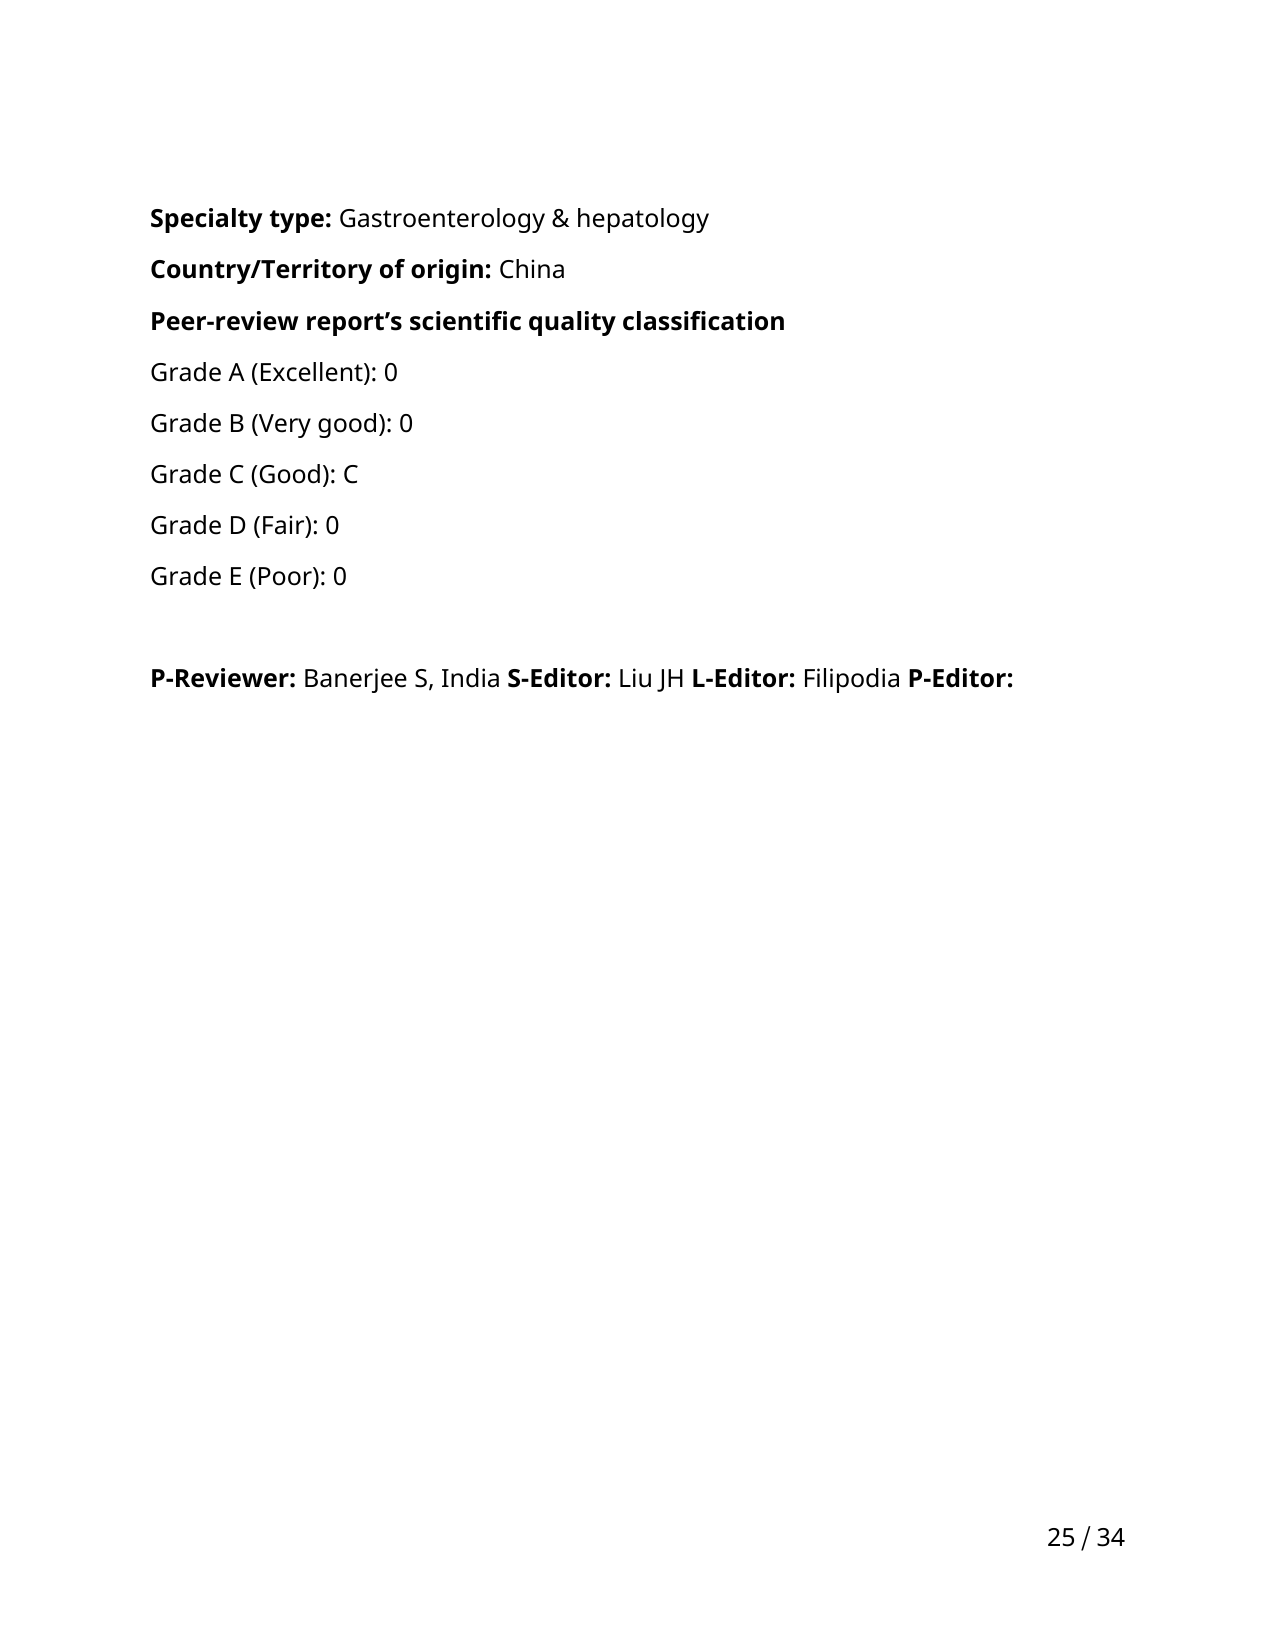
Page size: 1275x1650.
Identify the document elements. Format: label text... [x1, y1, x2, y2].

text Grade E (Poor): 0 [150, 558, 1125, 592]
text Grade C (Good): C [150, 456, 1125, 490]
text Grade D (Fair): 0 [150, 507, 1125, 541]
text Grade B (Very good): 0 [150, 405, 1125, 439]
text Grade A (Excellent): 0 [150, 354, 1125, 388]
text P-Reviewer: Banerjee S, India S-Editor: Liu JH L-Editor: Filipodia P-Editor: [150, 660, 1125, 694]
text Specialty type: Gastroenterology & hepatology [150, 201, 1125, 235]
text Peer-review report’s scientific quality classification [150, 303, 1125, 337]
text Country/Territory of origin: China [150, 252, 1125, 286]
